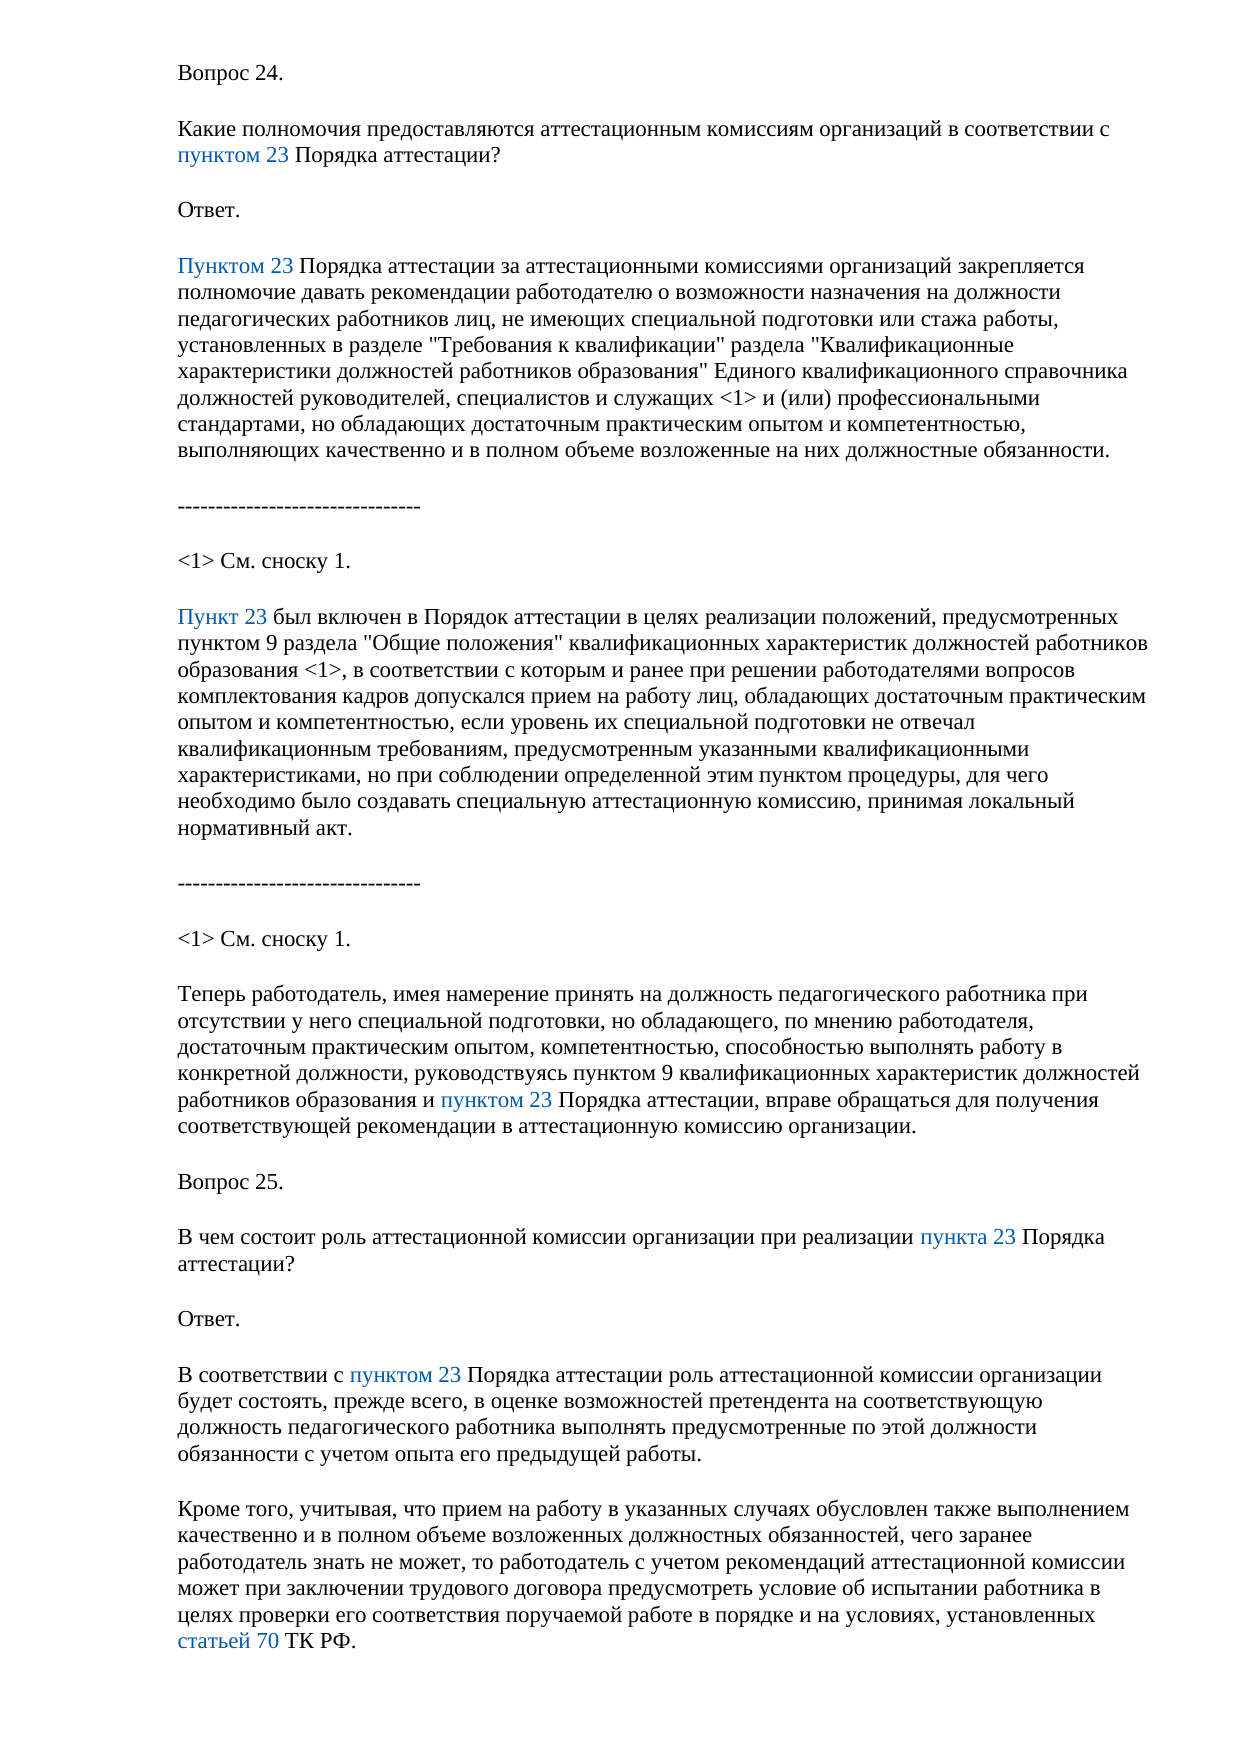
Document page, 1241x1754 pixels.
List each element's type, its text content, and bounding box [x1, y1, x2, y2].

text В соответствии с пунктом 23 Порядка аттестации роль аттестационной комиссии организации будет состоять, прежде всего, в оценке возможностей претендента на соответствующую должность педагогического работника выполнять предусмотренные по этой должности обязанности с учетом опыта его предыдущей работы. [177, 1361, 1152, 1466]
text Вопрос 24. [177, 59, 1152, 85]
text Какие полномочия предоставляются аттестационным комиссиям организаций в соответствии с пунктом 23 Порядка аттестации? [177, 114, 1152, 167]
text Ответ. [177, 1305, 1152, 1331]
text -------------------------------- [177, 492, 1152, 518]
text Пункт 23 был включен в Порядок аттестации в целях реализации положений, предусмотренных пунктом 9 раздела "Общие положения" квалификационных характеристик должностей работников образования <1>, в соответствии с которым и ранее при решении работодателями вопросов комплектования кадров допускался прием на работу лиц, обладающих достаточным практическим опытом и компетентностью, если уровень их специальной подготовки не отвечал квалификационным требованиям, предусмотренным указанными квалификационными характеристиками, но при соблюдении определенной этим пунктом процедуры, для чего необходимо было создавать специальную аттестационную комиссию, принимая локальный нормативный акт. [177, 603, 1152, 840]
text Ответ. [177, 196, 1152, 223]
text <1> См. сноску 1. [177, 925, 1152, 951]
text Кроме того, учитывая, что прием на работу в указанных случаях обусловлен также выполнением качественно и в полном объеме возложенных должностных обязанностей, чего заранее работодатель знать не может, то работодатель с учетом рекомендаций аттестационной комиссии может при заключении трудового договора предусмотреть условие об испытании работника в целях проверки его соответствия поручаемой работе в порядке и на условиях, установленных статьей 70 ТК РФ. [177, 1495, 1152, 1653]
text <1> См. сноску 1. [177, 547, 1152, 574]
text В чем состоит роль аттестационной комиссии организации при реализации пункта 23 Порядка аттестации? [177, 1223, 1152, 1276]
text Теперь работодатель, имея намерение принять на должность педагогического работника при отсутствии у него специальной подготовки, но обладающего, по мнению работодателя, достаточным практическим опытом, компетентностью, способностью выполнять работу в конкретной должности, руководствуясь пунктом 9 квалификационных характеристик должностей работников образования и пунктом 23 Порядка аттестации, вправе обращаться для получения соответствующей рекомендации в аттестационную комиссию организации. [177, 980, 1152, 1138]
text Пунктом 23 Порядка аттестации за аттестационными комиссиями организаций закрепляется полномочие давать рекомендации работодателю о возможности назначения на должности педагогических работников лиц, не имеющих специальной подготовки или стажа работы, установленных в разделе "Требования к квалификации" раздела "Квалификационные характеристики должностей работников образования" Единого квалификационного справочника должностей руководителей, специалистов и служащих <1> и (или) профессиональными стандартами, но обладающих достаточным практическим опытом и компетентностью, выполняющих качественно и в полном объеме возложенные на них должностные обязанности. [177, 252, 1152, 463]
text -------------------------------- [177, 869, 1152, 896]
text Вопрос 25. [177, 1168, 1152, 1194]
